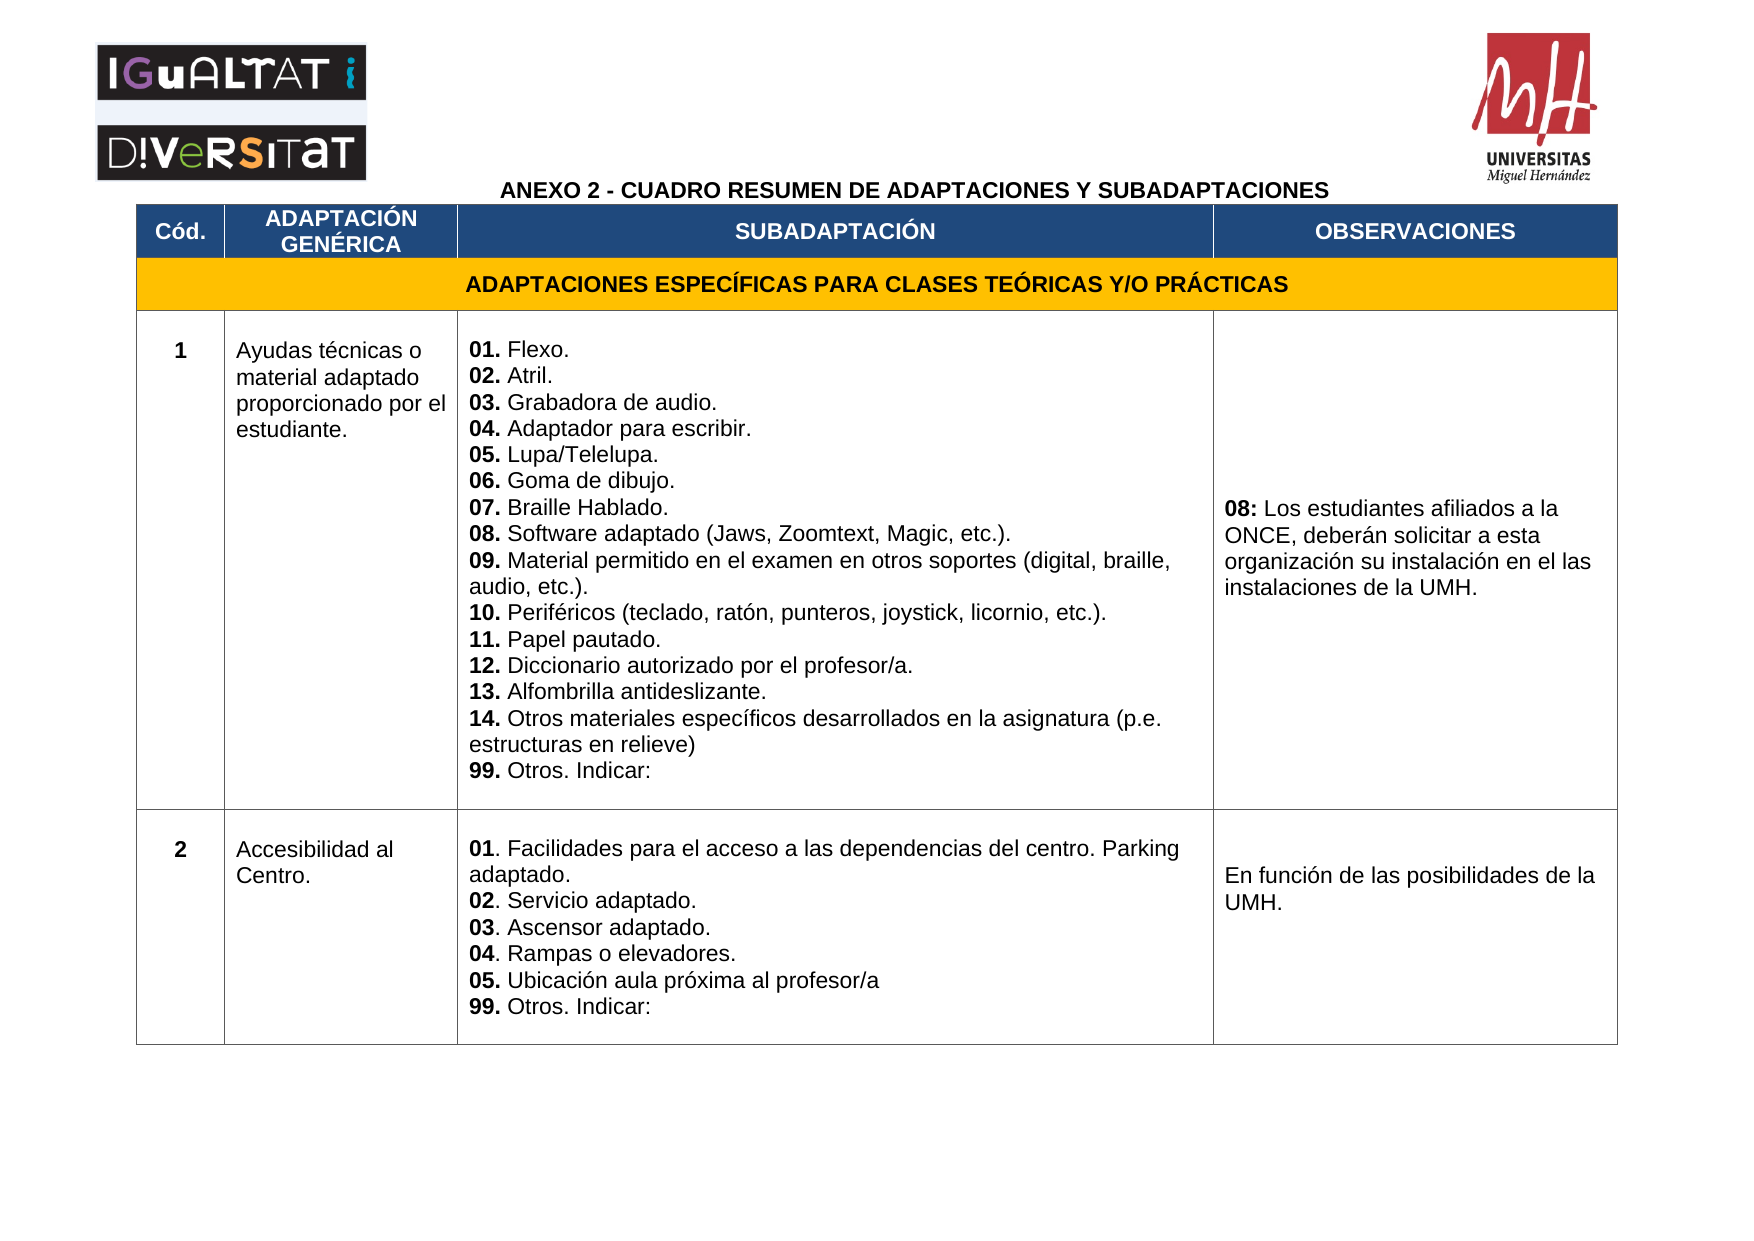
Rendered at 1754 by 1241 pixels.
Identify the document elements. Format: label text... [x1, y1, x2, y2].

table_cell 01. Facilidades para el acceso a las dependencias del centro. Parking adaptado. 02. Servicio adaptado. 03. Ascensor adaptado. 04. Rampas o elevadores. 05. Ubicación aula próxima al profesor/a 99. Otros. Indicar: [458, 810, 1213, 1044]
table_cell Ayudas técnicas o material adaptado proporcionado por el estudiante. [225, 311, 457, 809]
text ANEXO 2 - CUADRO RESUMEN DE ADAPTACIONES Y SUBADAPTACIONES [148, 177, 1606, 203]
table_header SUBADAPTACIÓN [458, 205, 1213, 257]
table_cell 2 [137, 810, 224, 1044]
picture [1461, 23, 1607, 193]
table_cell En función de las posibilidades de la UMH. [1214, 810, 1617, 1044]
table_header ADAPTACIÓN GENÉRICA [225, 205, 457, 257]
table_header OBSERVACIONES [1214, 205, 1617, 257]
table_cell ADAPTACIONES ESPECÍFICAS PARA CLASES TEÓRICAS Y/O PRÁCTICAS [137, 258, 1617, 310]
table_cell Accesibilidad al Centro. [225, 810, 457, 1044]
table_cell 01. Flexo. 02. Atril. 03. Grabadora de audio. 04. Adaptador para escribir. 05. Lupa/Telelupa. 06. Goma de dibujo. 07. Braille Hablado. 08. Software adaptado (Jaws, Zoomtext, Magic, etc.). 09. Material permitido en el examen en otros soportes (digital, braille, audio, etc.). 10. Periféricos (teclado, ratón, punteros, joystick, licornio, etc.). 11. Papel pautado. 12. Diccionario autorizado por el profesor/a. 13. Alfombrilla antideslizante. 14. Otros materiales específicos desarrollados en la asignatura (p.e. estructuras en relieve) 99. Otros. Indicar: [458, 311, 1213, 809]
table_header Cód. [137, 205, 224, 257]
picture [95, 42, 368, 182]
table_cell 08: Los estudiantes afiliados a la ONCE, deberán solicitar a esta organización su instalación en el las instalaciones de la UMH. [1214, 311, 1617, 809]
table_cell 1 [137, 311, 224, 809]
